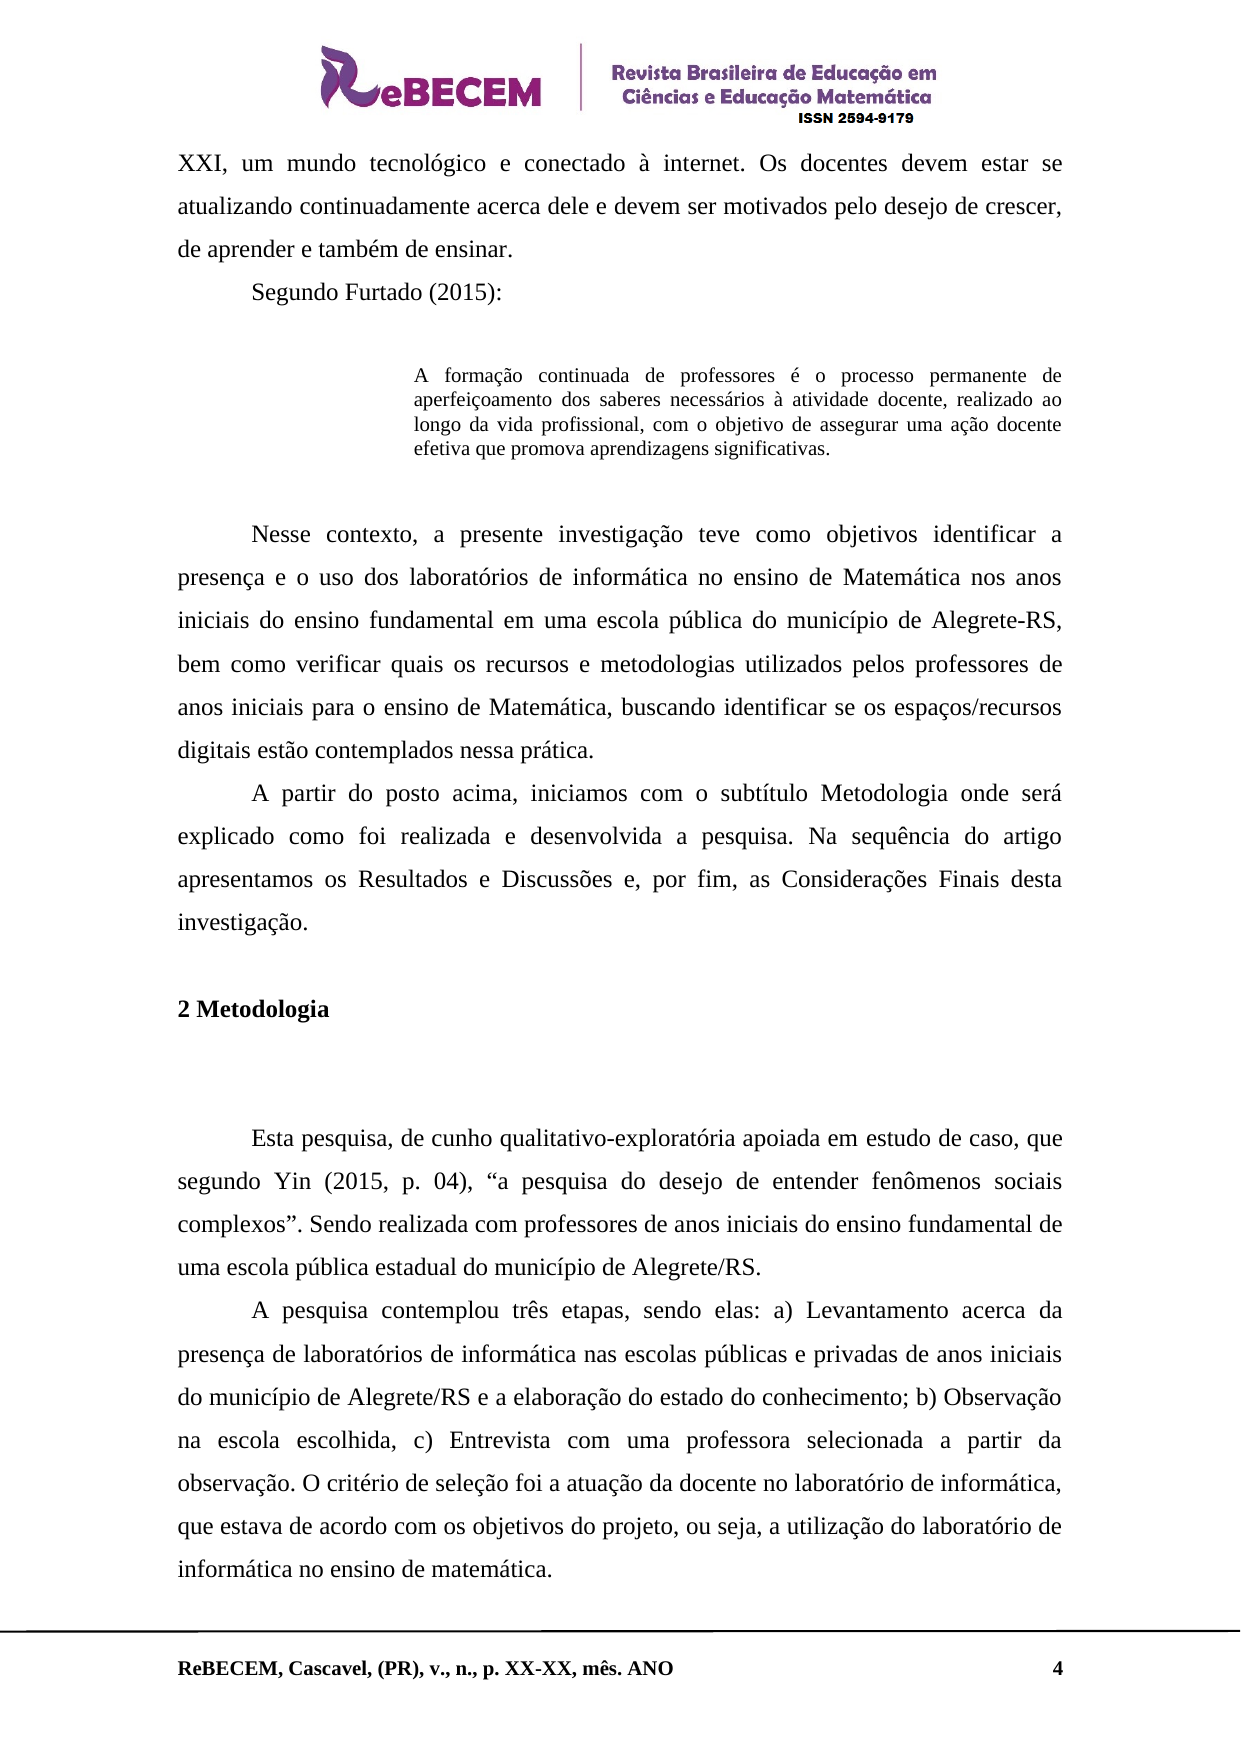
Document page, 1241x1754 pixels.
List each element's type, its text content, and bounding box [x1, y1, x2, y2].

text Nesse contexto, a presente investigação teve como objetivos identificar a presença e o uso dos laboratórios de informática no ensino de Matemática nos anos iniciais do ensino fundamental em uma escola pública do município de Alegrete-RS, bem como verificar quais os recursos e metodologias utilizados pelos professores de anos iniciais para o ensino de Matemática, buscando identificar se os espaços/recursos digitais estão contemplados nessa prática. [177, 519, 1063, 764]
text A partir do posto acima, iniciamos com o subtítulo Metodologia onde será explicado como foi realizada e desenvolvida a pesquisa. Na sequência do artigo apresentamos os Resultados e Discussões e, por fim, as Considerações Finais desta investigação. [177, 778, 1063, 936]
text A pesquisa contemplou três etapas, sendo elas: a) Levantamento acerca da presença de laboratórios de informática nas escolas públicas e privadas de anos iniciais do município de Alegrete/RS e a elaboração do estado do conhecimento; b) Observação na escola escolhida, c) Entrevista com uma professora selecionada a partir da observação. O critério de seleção foi a atuação da docente no laboratório de informática, que estava de acordo com os objetivos do projeto, ou seja, a utilização do laboratório de informática no ensino de matemática. [177, 1296, 1063, 1583]
text Segundo Furtado (2015): [177, 277, 1063, 306]
text Esta pesquisa, de cunho qualitativo-exploratória apoiada em estudo de caso, que segundo Yin (2015, p. 04), “a pesquisa do desejo de entender fenômenos sociais complexos”. Sendo realizada com professores de anos iniciais do ensino fundamental de uma escola pública estadual do município de Alegrete/RS. [177, 1123, 1063, 1281]
picture [265, 25, 1152, 129]
text 2 Metodologia [177, 994, 1063, 1022]
text A formação continuada de professores é o processo permanente de aperfeiçoamento dos saberes necessários à atividade docente, realizado ao longo da vida profissional, com o objetivo de assegurar uma ação docente efetiva que promova aprendizagens significativas. [413, 363, 1063, 459]
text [177, 148, 1063, 263]
